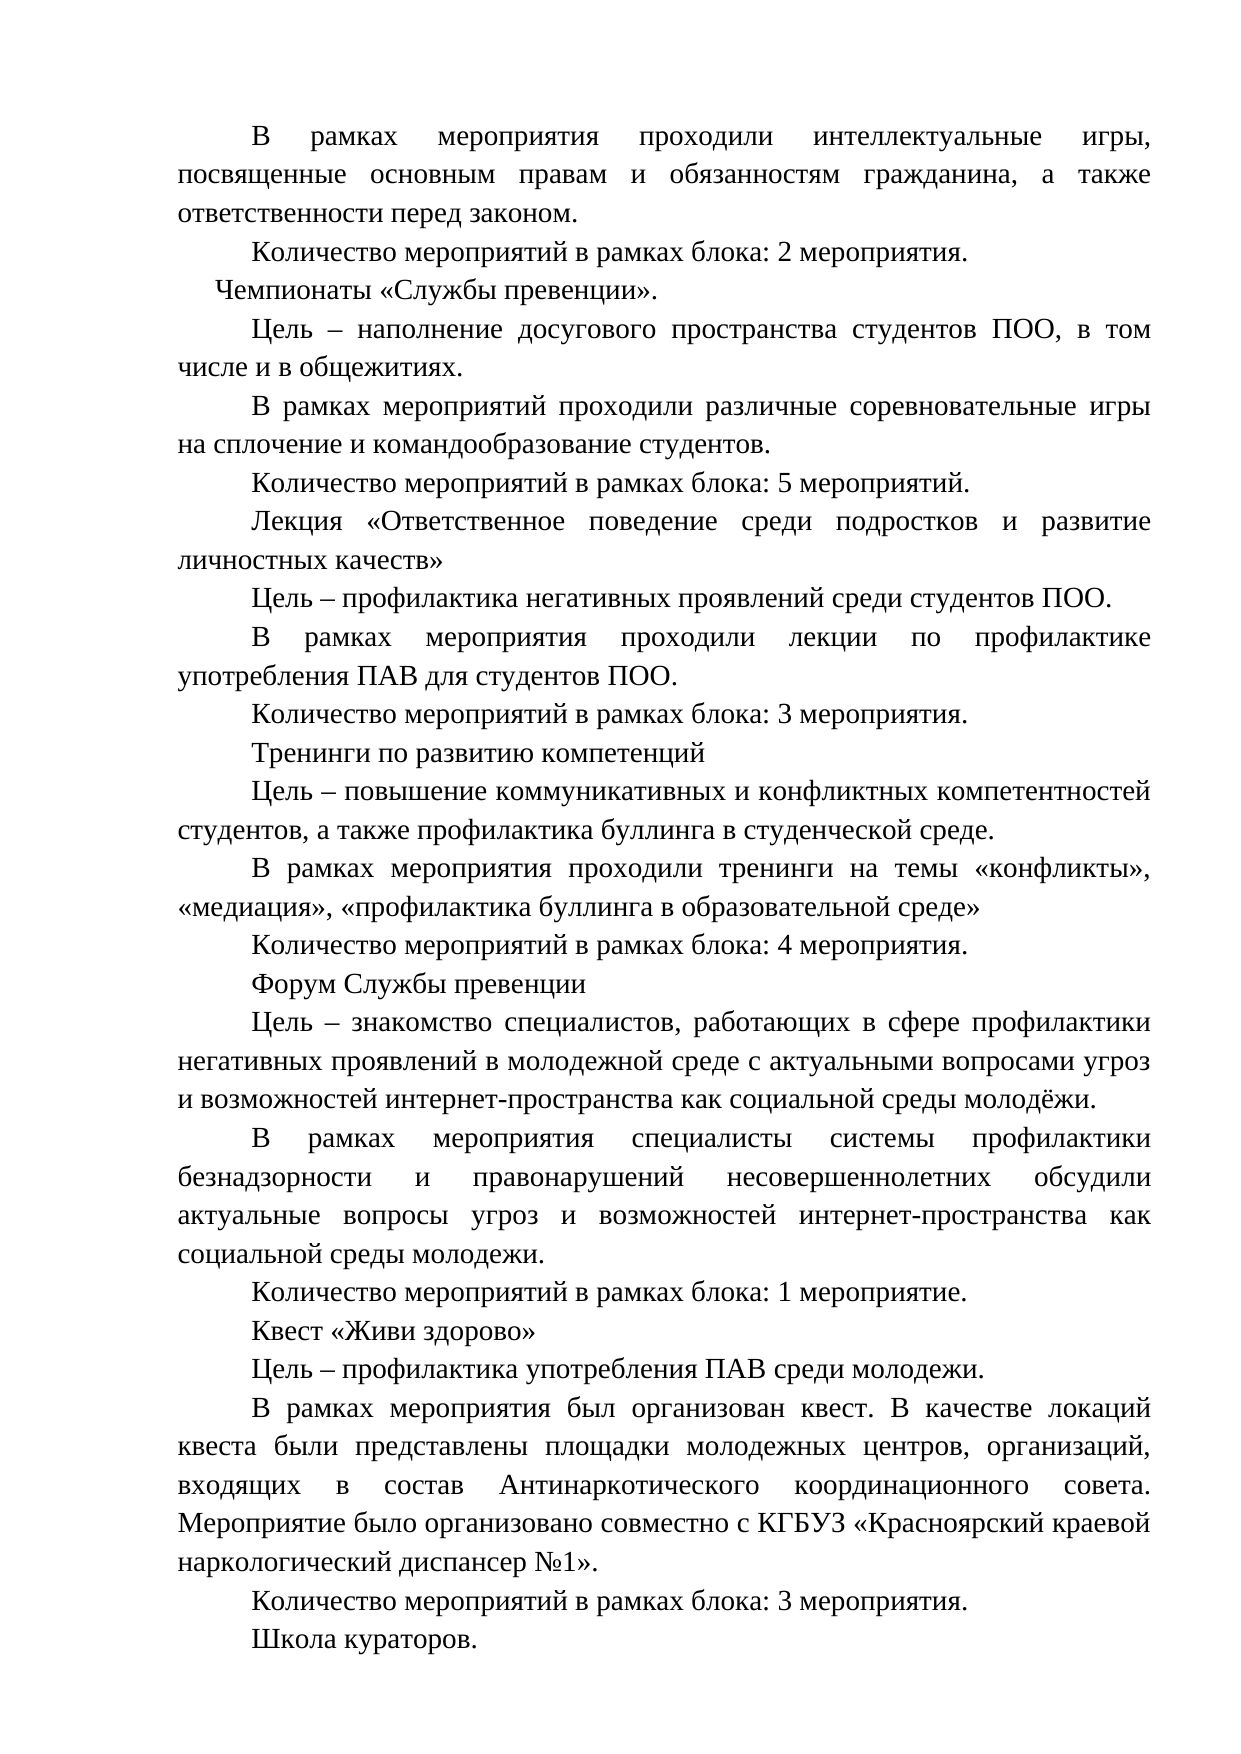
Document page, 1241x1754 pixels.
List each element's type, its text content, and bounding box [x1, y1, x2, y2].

text Количество мероприятий в рамках блока: 5 мероприятий. [177, 465, 1152, 498]
text Цель – профилактика негативных проявлений среди студентов ПОО. [177, 581, 1152, 614]
text В рамках мероприятия проходили лекции по профилактике употребления ПАВ для студентов ПОО. [177, 619, 1152, 691]
text В рамках мероприятия специалисты системы профилактики безнадзорности и правонарушений несовершеннолетних обсудили актуальные вопросы угроз и возможностей интернет-пространства как социальной среды молодежи. [177, 1120, 1152, 1269]
text Цель – наполнение досугового пространства студентов ПОО, в том числе и в общежитиях. [177, 311, 1152, 383]
text Количество мероприятий в рамках блока: 3 мероприятия. [177, 1583, 1152, 1616]
text Лекция «Ответственное поведение среди подростков и развитие личностных качеств» [177, 503, 1152, 576]
text Форум Службы превенции [177, 966, 1152, 999]
text Тренинги по развитию компетенций [177, 735, 1152, 768]
text Количество мероприятий в рамках блока: 1 мероприятие. [177, 1274, 1152, 1308]
text Квест «Живи здорово» [177, 1313, 1152, 1346]
text Количество мероприятий в рамках блока: 3 мероприятия. [177, 696, 1152, 730]
text Цель – повышение коммуникативных и конфликтных компетентностей студентов, а также профилактика буллинга в студенческой среде. [177, 773, 1152, 845]
text Цель – профилактика употребления ПАВ среди молодежи. [177, 1351, 1152, 1385]
text Чемпионаты «Службы превенции». [215, 272, 1152, 306]
text Количество мероприятий в рамках блока: 4 мероприятия. [177, 927, 1152, 961]
text Количество мероприятий в рамках блока: 2 мероприятия. [177, 234, 1152, 267]
text В рамках мероприятия проходили интеллектуальные игры, посвященные основным правам и обязанностям гражданина, а также ответственности перед законом. [177, 118, 1152, 229]
text Цель – знакомство специалистов, работающих в сфере профилактики негативных проявлений в молодежной среде с актуальными вопросами угроз и возможностей интернет-пространства как социальной среды молодёжи. [177, 1004, 1152, 1115]
text В рамках мероприятия проходили тренинги на темы «конфликты», «медиация», «профилактика буллинга в образовательной среде» [177, 850, 1152, 922]
text В рамках мероприятий проходили различные соревновательные игры на сплочение и командообразование студентов. [177, 388, 1152, 460]
text Школа кураторов. [177, 1621, 1152, 1655]
text В рамках мероприятия был организован квест. В качестве локаций квеста были представлены площадки молодежных центров, организаций, входящих в состав Антинаркотического координационного совета. Мероприятие было организовано совместно с КГБУЗ «Красноярский краевой наркологический диспансер №1». [177, 1390, 1152, 1578]
